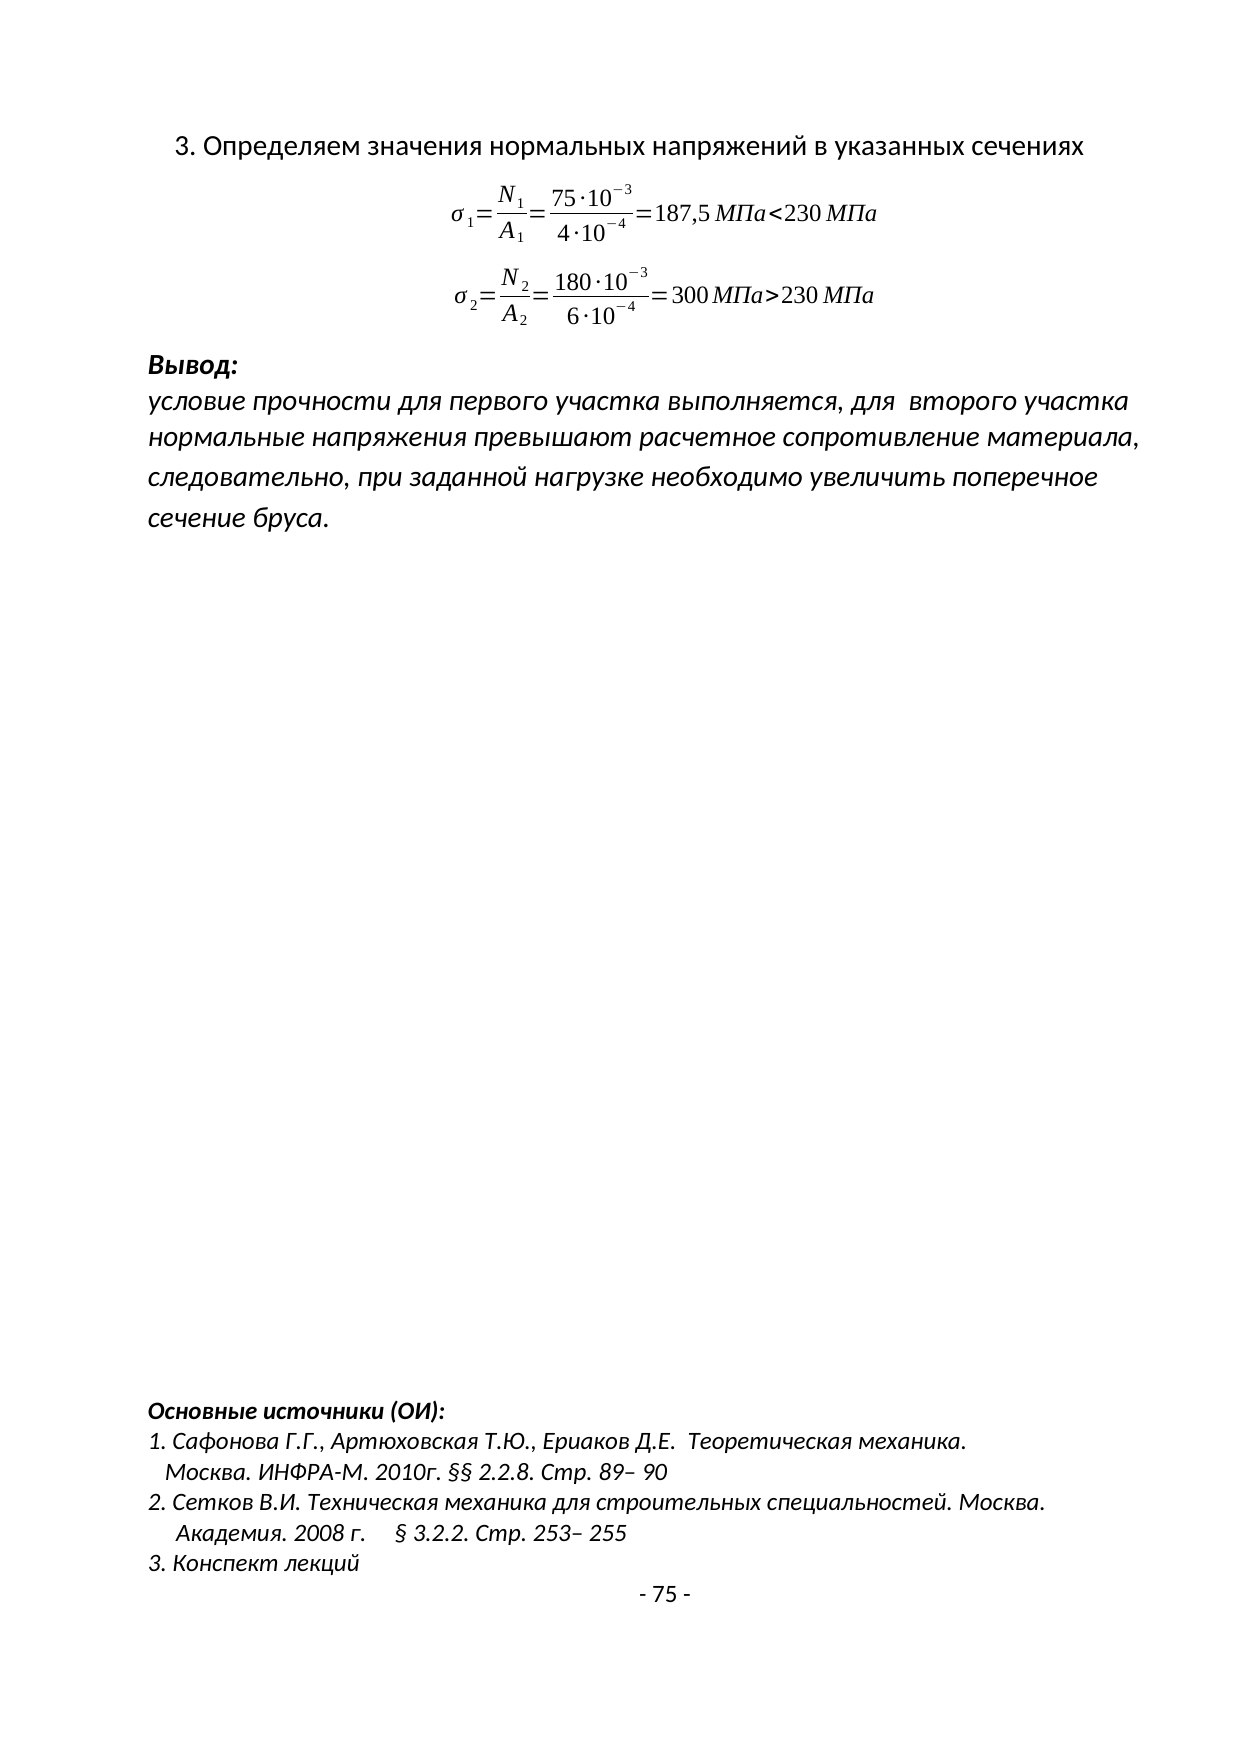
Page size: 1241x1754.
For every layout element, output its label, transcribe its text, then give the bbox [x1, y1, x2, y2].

text Москва. ИНФРА-М. 2010г. §§ 2.2.8. Стр. 89– 90 [148, 1456, 1181, 1487]
text нормальные напряжения превышают расчетное сопротивление материала, следовательно, при заданной нагрузке необходимо увеличить поперечное сечение бруса. [148, 418, 1181, 535]
text условие прочности для первого участка выполняется, для второго участка [148, 382, 1181, 418]
text - 75 - [148, 1578, 1181, 1609]
text 1. Сафонова Г.Г., Артюховская Т.Ю., Ериаков Д.Е. Теоретическая механика. [148, 1426, 1181, 1456]
text Вывод: [148, 346, 1181, 382]
text 3. Конспект лекций [148, 1548, 1181, 1578]
text Академия. 2008 г. § 3.2.2. Стр. 253– 255 [148, 1517, 1181, 1548]
text Основные источники (ОИ): [148, 1395, 1181, 1426]
text 2. Сетков В.И. Техническая механика для строительных специальностей. Москва. [148, 1487, 1181, 1517]
text 3. Определяем значения нормальных напряжений в указанных сечениях [148, 127, 1181, 162]
